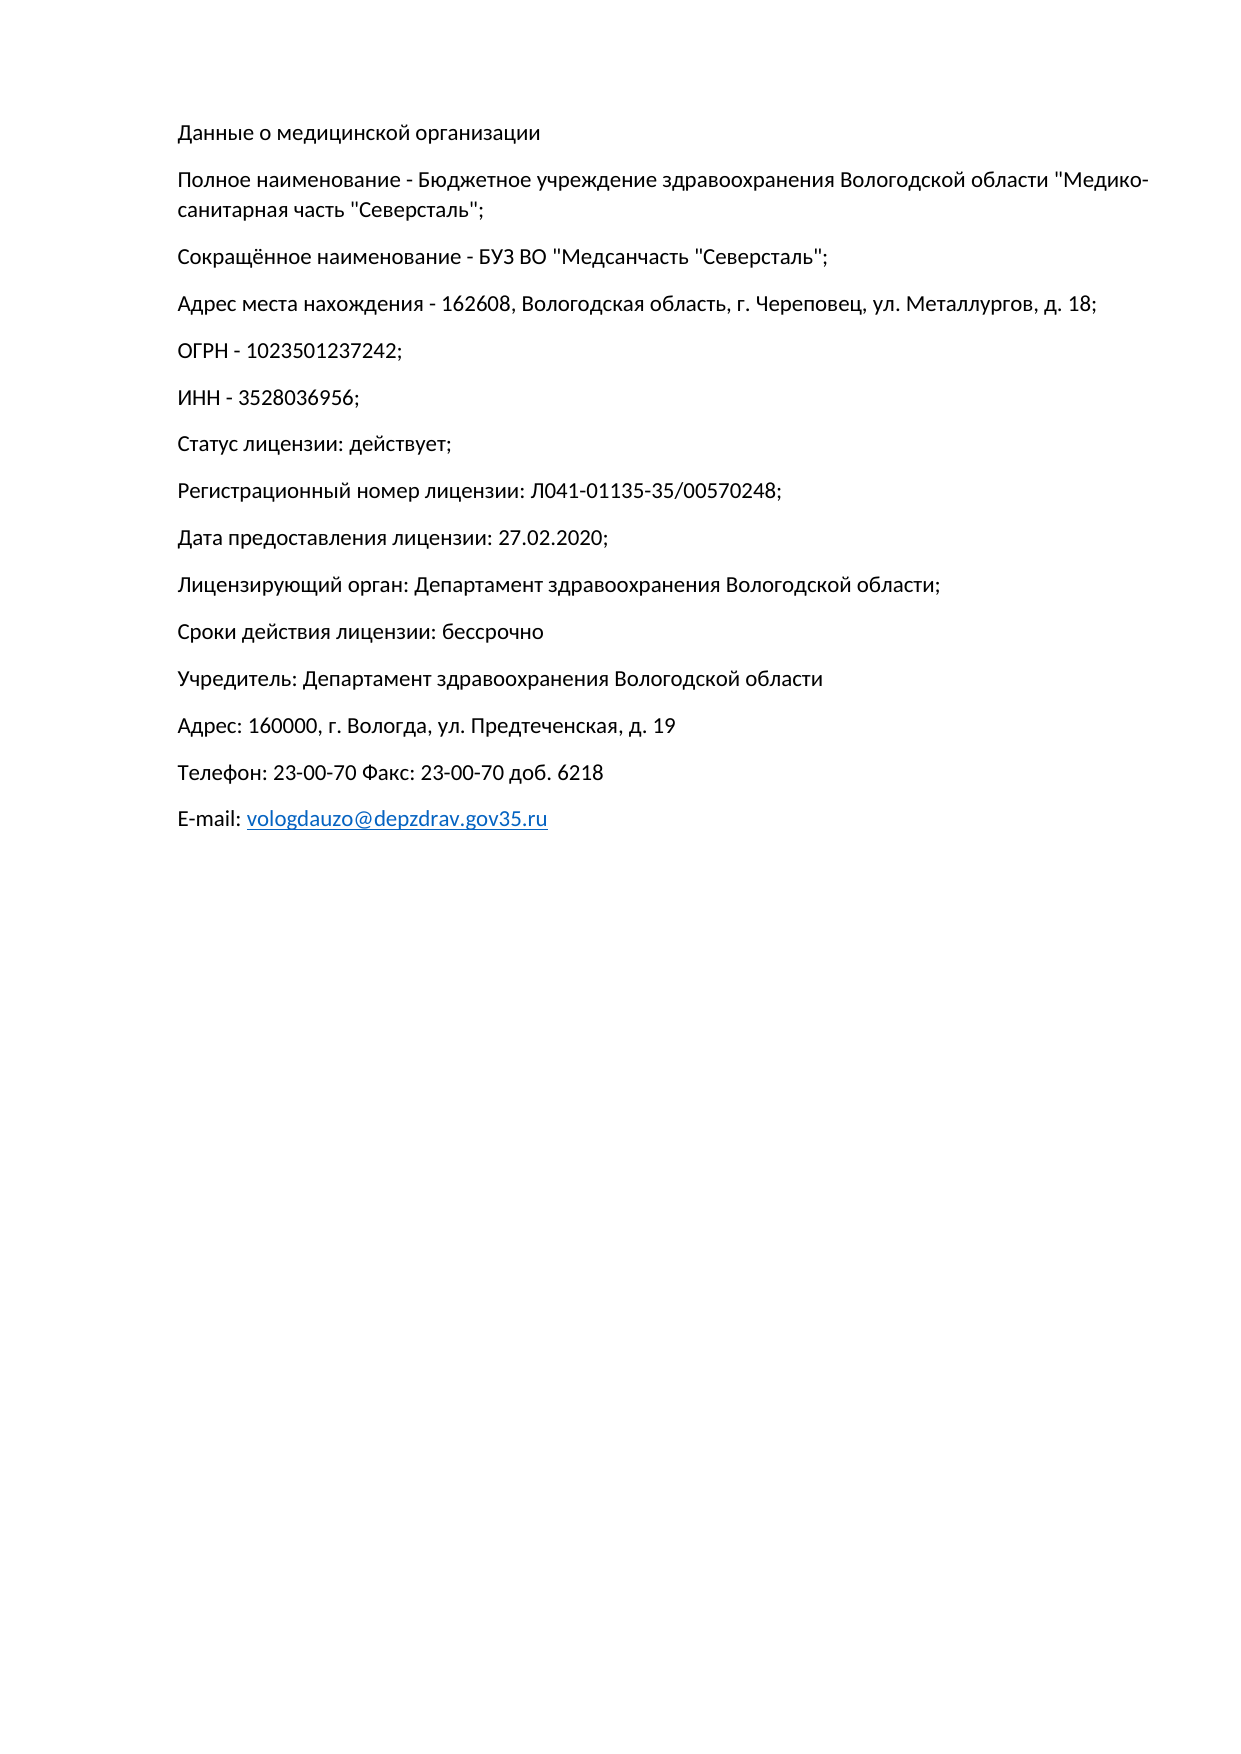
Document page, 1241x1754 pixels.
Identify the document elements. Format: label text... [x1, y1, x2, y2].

text Сокращённое наименование - БУЗ ВО "Медсанчасть "Северсталь"; [177, 242, 1152, 270]
text Телефон: 23-00-70 Факс: 23-00-70 доб. 6218 [177, 758, 1152, 786]
text Статус лицензии: действует; [177, 429, 1152, 458]
text E-mail: vologdauzo@depzdrav.gov35.ru [177, 804, 1152, 833]
text Адрес места нахождения - 162608, Вологодская область, г. Череповец, ул. Металлургов, д. 18; [177, 289, 1152, 317]
text ИНН - 3528036956; [177, 383, 1152, 411]
text Дата предоставления лицензии: 27.02.2020; [177, 523, 1152, 551]
text Лицензирующий орган: Департамент здравоохранения Вологодской области; [177, 570, 1152, 598]
text Учредитель: Департамент здравоохранения Вологодской области [177, 664, 1152, 692]
text Регистрационный номер лицензии: Л041-01135-35/00570248; [177, 476, 1152, 504]
text Сроки действия лицензии: бессрочно [177, 617, 1152, 645]
text Полное наименование - Бюджетное учреждение здравоохранения Вологодской области "Медико-санитарная часть "Северсталь"; [177, 165, 1152, 223]
text Адрес: 160000, г. Вологда, ул. Предтеченская, д. 19 [177, 711, 1152, 739]
text ОГРН - 1023501237242; [177, 336, 1152, 364]
text Данные о медицинской организации [177, 118, 1152, 146]
